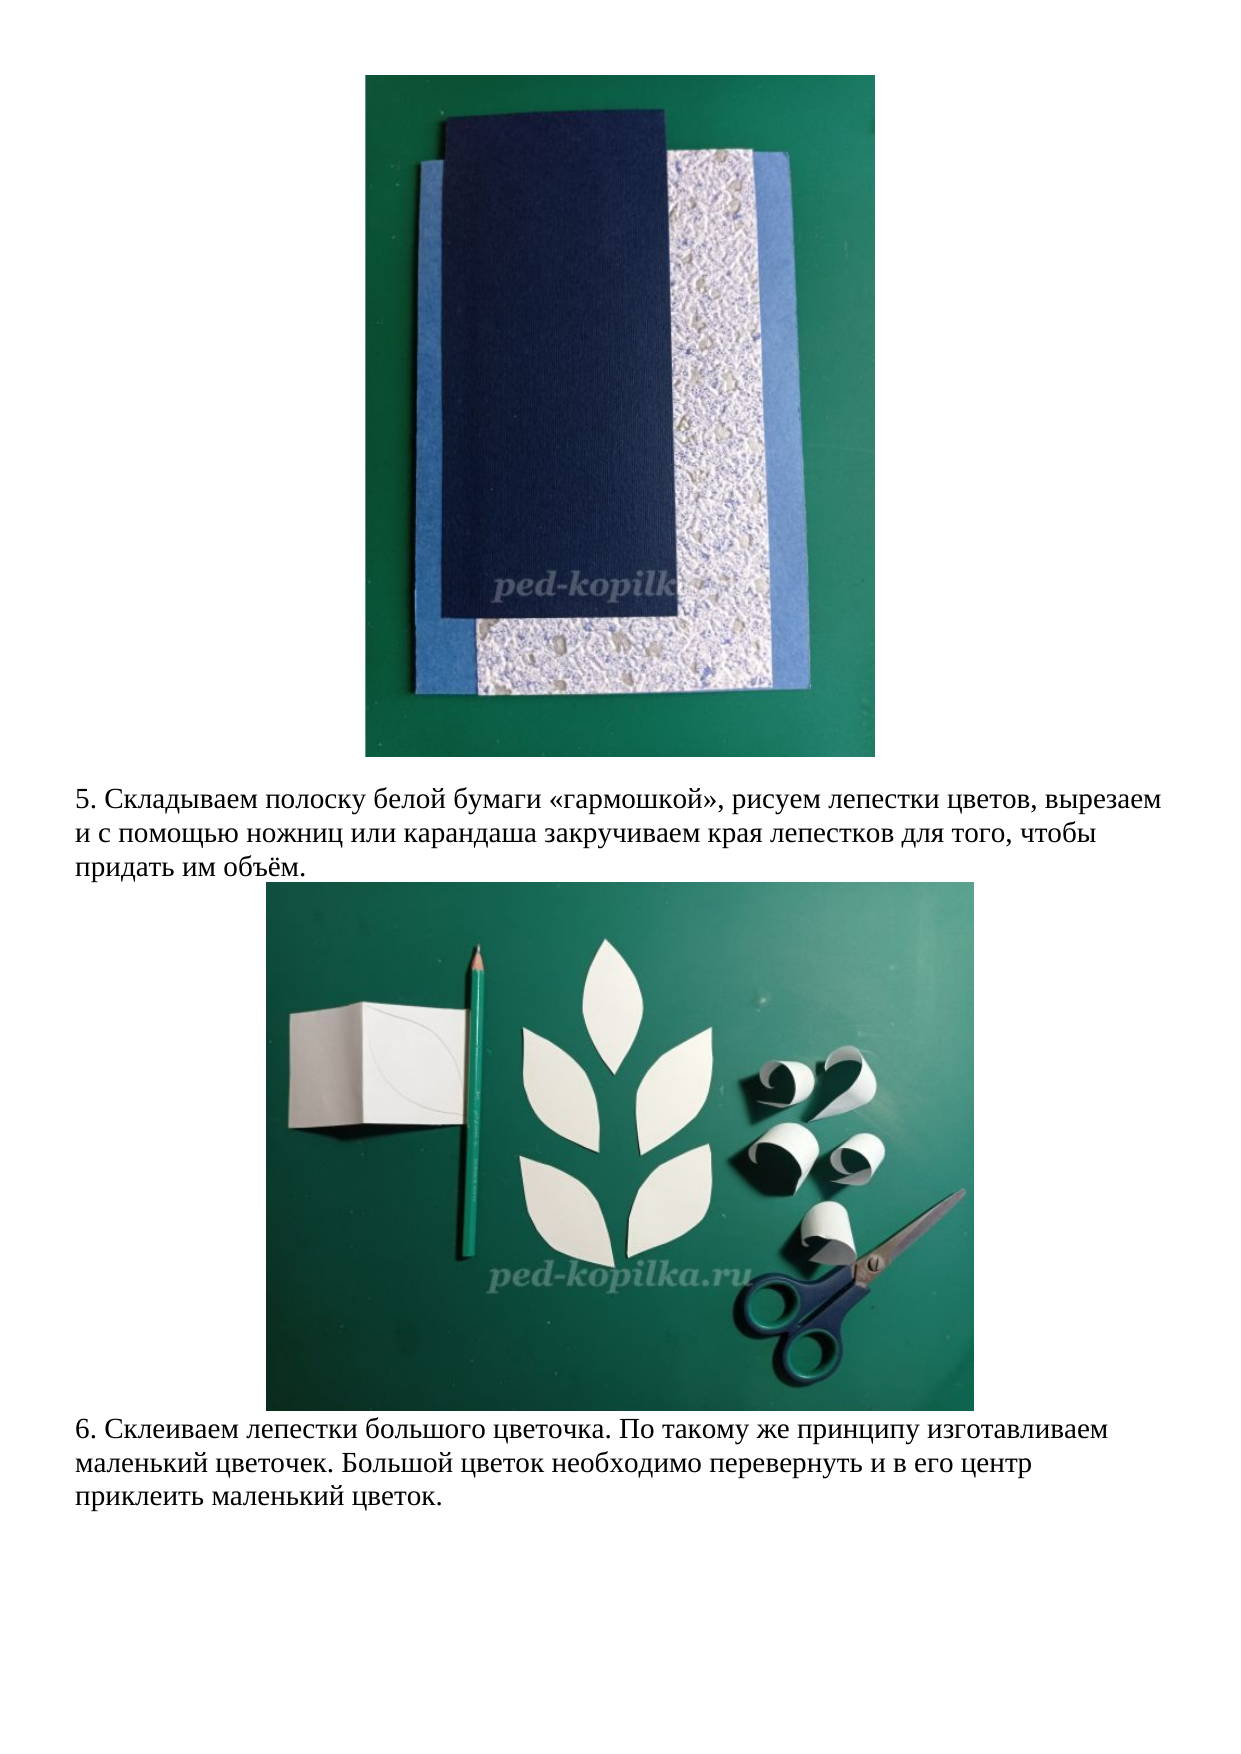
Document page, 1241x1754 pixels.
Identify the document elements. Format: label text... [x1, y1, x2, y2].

picture [266, 882, 974, 1411]
text 6. Склеиваем лепестки большого цветочка. По такому же принципу изготавливаем маленький цветочек. Большой цветок необходимо перевернуть и в его центр приклеить маленький цветок. [443, 1411, 1165, 1512]
text 5. Складываем полоску белой бумаги «гармошкой», рисуем лепестки цветов, вырезаем и с помощью ножниц или карандаша закручиваем края лепестков для того, чтобы придать им объём. [306, 782, 1165, 882]
picture [365, 75, 875, 757]
